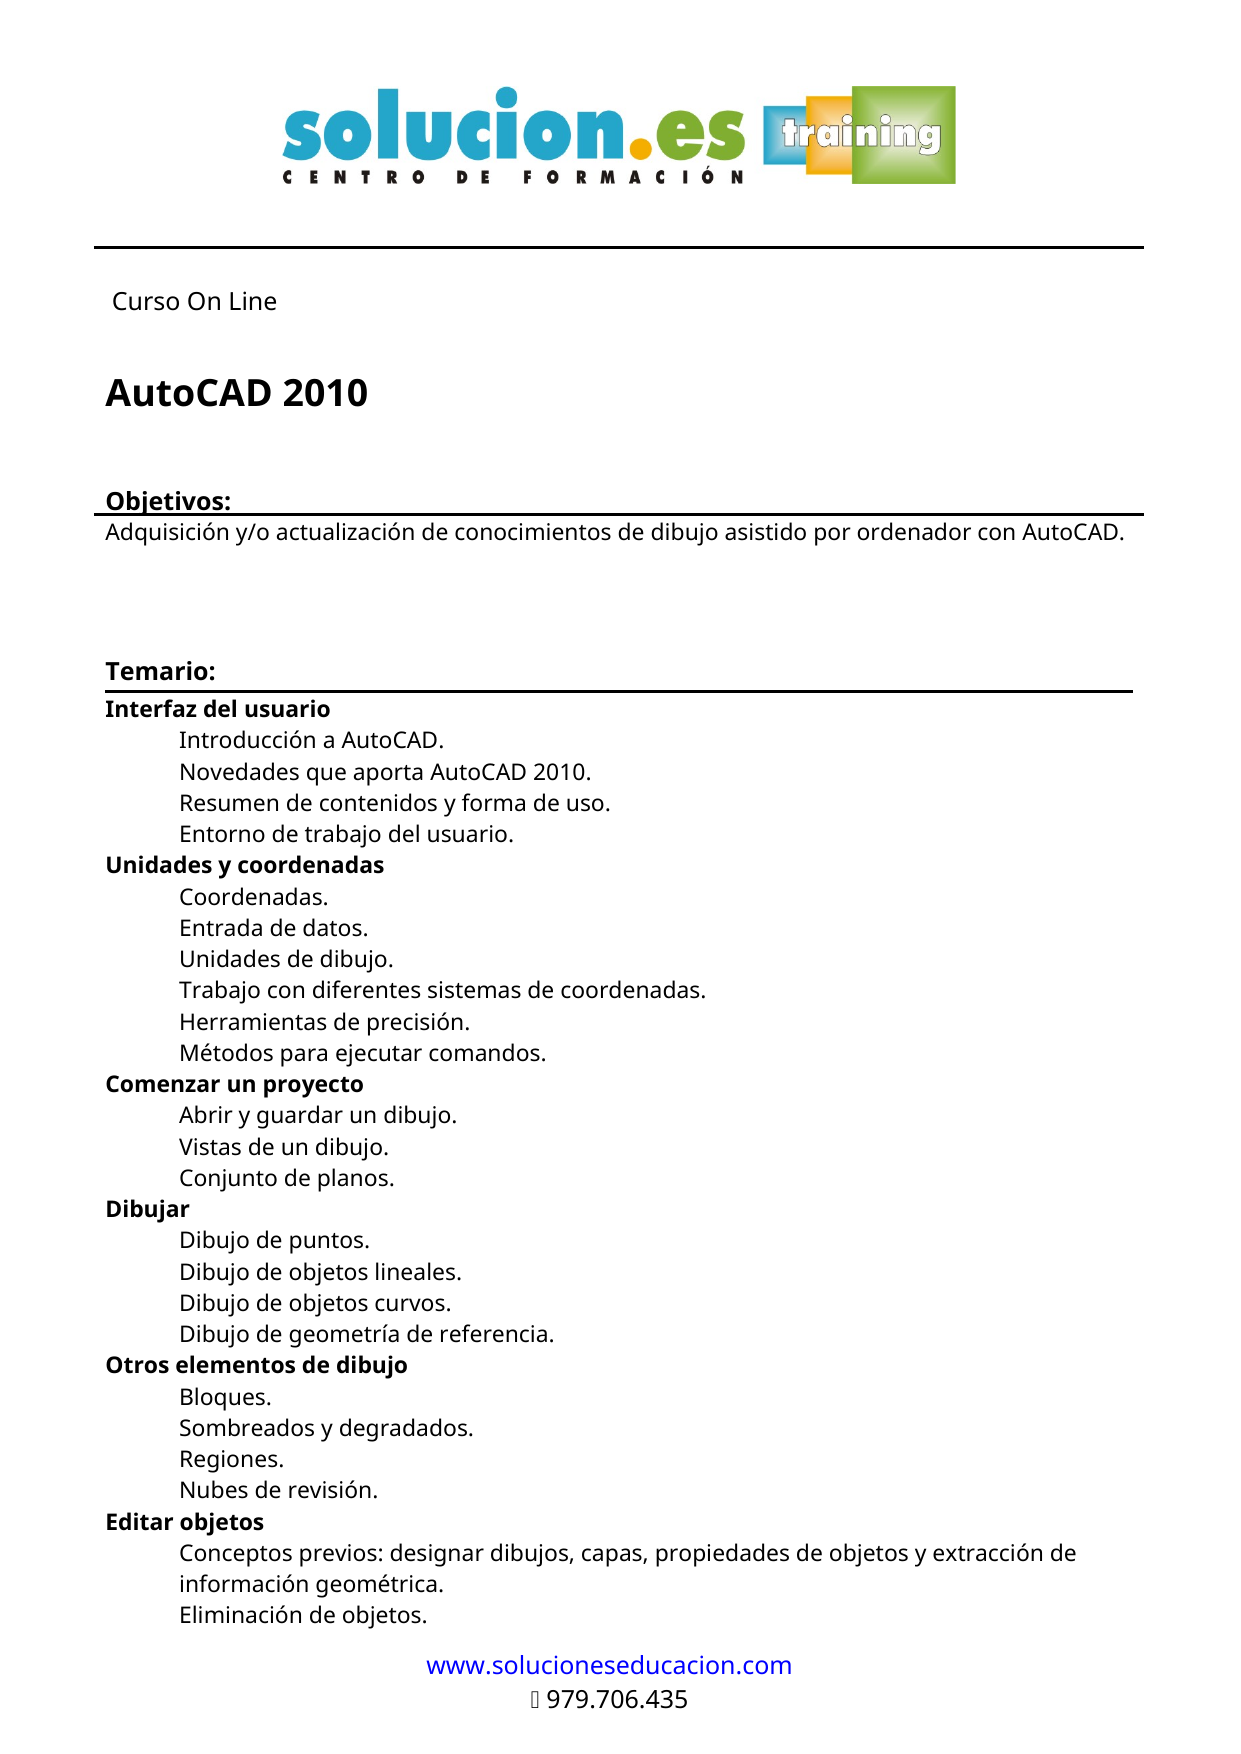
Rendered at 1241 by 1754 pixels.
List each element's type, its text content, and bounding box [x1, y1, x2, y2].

table_header AutoCAD 2010 [94, 323, 1144, 461]
table_header [94, 86, 1144, 246]
table_header Objetivos: [94, 484, 1144, 513]
picture [282, 86, 956, 184]
table_header Curso On Line [94, 283, 1144, 317]
table_cell Adquisición y/o actualización de conocimientos de dibujo asistido por ordenador con AutoCAD. [94, 516, 1144, 622]
table_header Temario: [94, 654, 1144, 693]
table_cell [94, 693, 1144, 1631]
